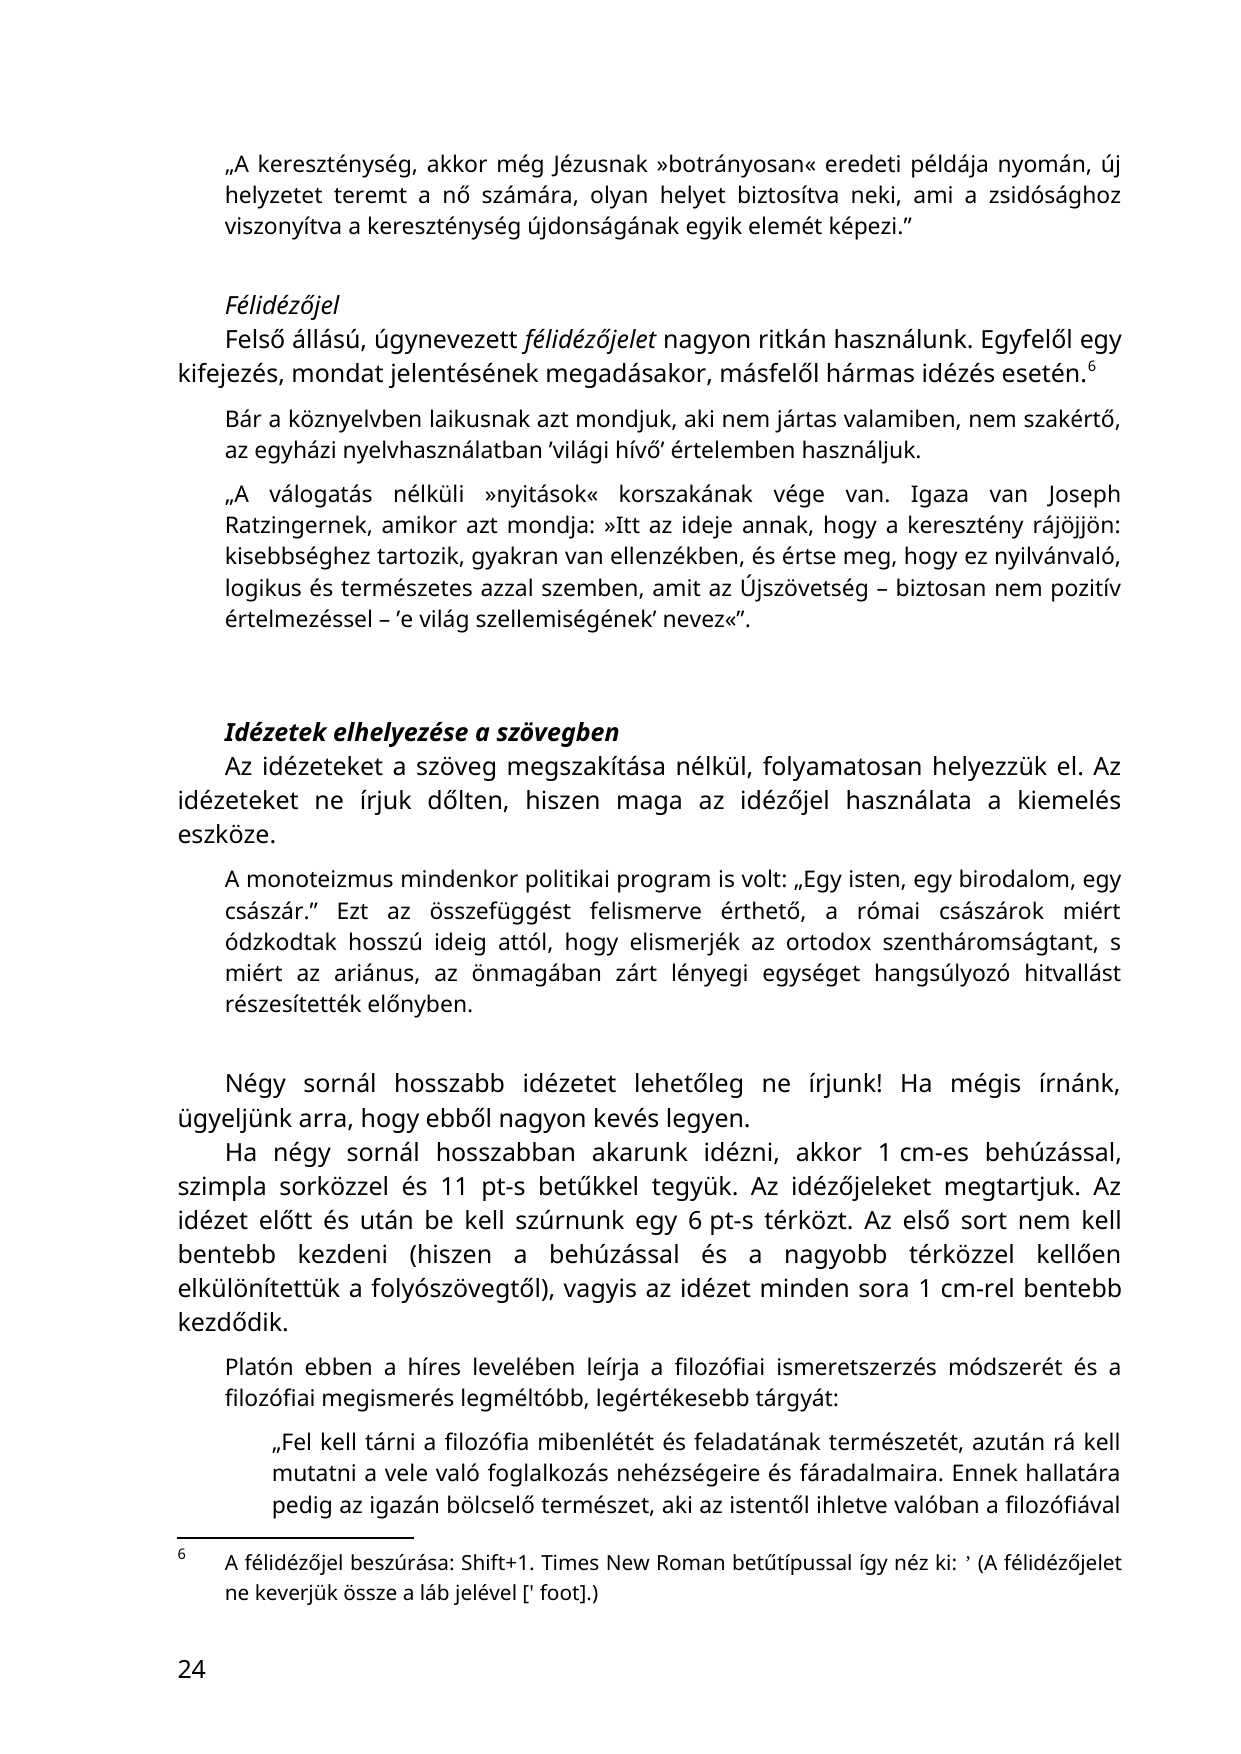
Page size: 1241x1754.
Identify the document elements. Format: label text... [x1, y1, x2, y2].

text A monoteizmus mindenkor politikai program is volt: „Egy isten, egy birodalom, egy császár.” Ezt az összefüggést felismerve érthető, a római császárok miért ódzkodtak hosszú ideig attól, hogy elismerjék az ortodox szentháromságtant, s miért az ariánus, az önmagában zárt lényegi egységet hangsúlyozó hitvallást részesítették előnyben. [224, 863, 1122, 1019]
text Bár a köznyelvben laikusnak azt mondjuk, aki nem jártas valamiben, nem szakértő, az egyházi nyelvhasználatban ’világi hívő’ értelemben használjuk. [224, 403, 1122, 465]
text Négy sornál hosszabb idézetet lehetőleg ne írjunk! Ha mégis írnánk, ügyeljünk arra, hogy ebből nagyon kevés legyen. [177, 1066, 1122, 1134]
text „A kereszténység, akkor még Jézusnak »botrányosan« eredeti példája nyomán, új helyzetet teremt a nő számára, olyan helyet biztosítva neki, ami a zsidósághoz viszonyítva a kereszténység újdonságának egyik elemét képezi.” [224, 148, 1122, 241]
text „A válogatás nélküli »nyitások« korszakának vége van. Igaza van Joseph Ratzingernek, amikor azt mondja: »Itt az ideje annak, hogy a keresztény rájöjjön: kisebbséghez tartozik, gyakran van ellenzékben, és értse meg, hogy ez nyilvánvaló, logikus és természetes azzal szemben, amit az Újszövetség – biztosan nem pozitív értelmezéssel – ’e világ szellemiségének’ nevez«”. [224, 478, 1122, 634]
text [272, 1426, 1122, 1520]
text Idézetek elhelyezése a szövegben [177, 714, 1122, 749]
text Felső állású, úgynevezett félidézőjelet nagyon ritkán használunk. Egyfelől egy kifejezés, mondat jelentésének megadásakor, másfelől hármas idézés esetén. [177, 322, 1122, 390]
text Félidézőjel [177, 288, 1122, 322]
text Az idézeteket a szöveg megszakítása nélkül, folyamatosan helyezzük el. Az idézeteket ne írjuk dőlten, hiszen maga az idézőjel használata a kiemelés eszköze. [177, 749, 1122, 851]
text Platón ebben a híres levelében leírja a filozófiai ismeretszerzés módszerét és a filozófiai megismerés legméltóbb, legértékesebb tárgyát: [224, 1351, 1122, 1414]
text Ha négy sornál hosszabban akarunk idézni, akkor 1 cm-es behúzással, szimpla sorközzel és 11 pt-s betűkkel tegyük. Az idézőjeleket megtartjuk. Az idézet előtt és után be kell szúrnunk egy 6 pt-s térközt. Az első sort nem kell bentebb kezdeni (hiszen a behúzással és a nagyobb térközzel kellően elkülönítettük a folyószövegtől), vagyis az idézet minden sora 1 cm-rel bentebb kezdődik. [177, 1134, 1122, 1339]
